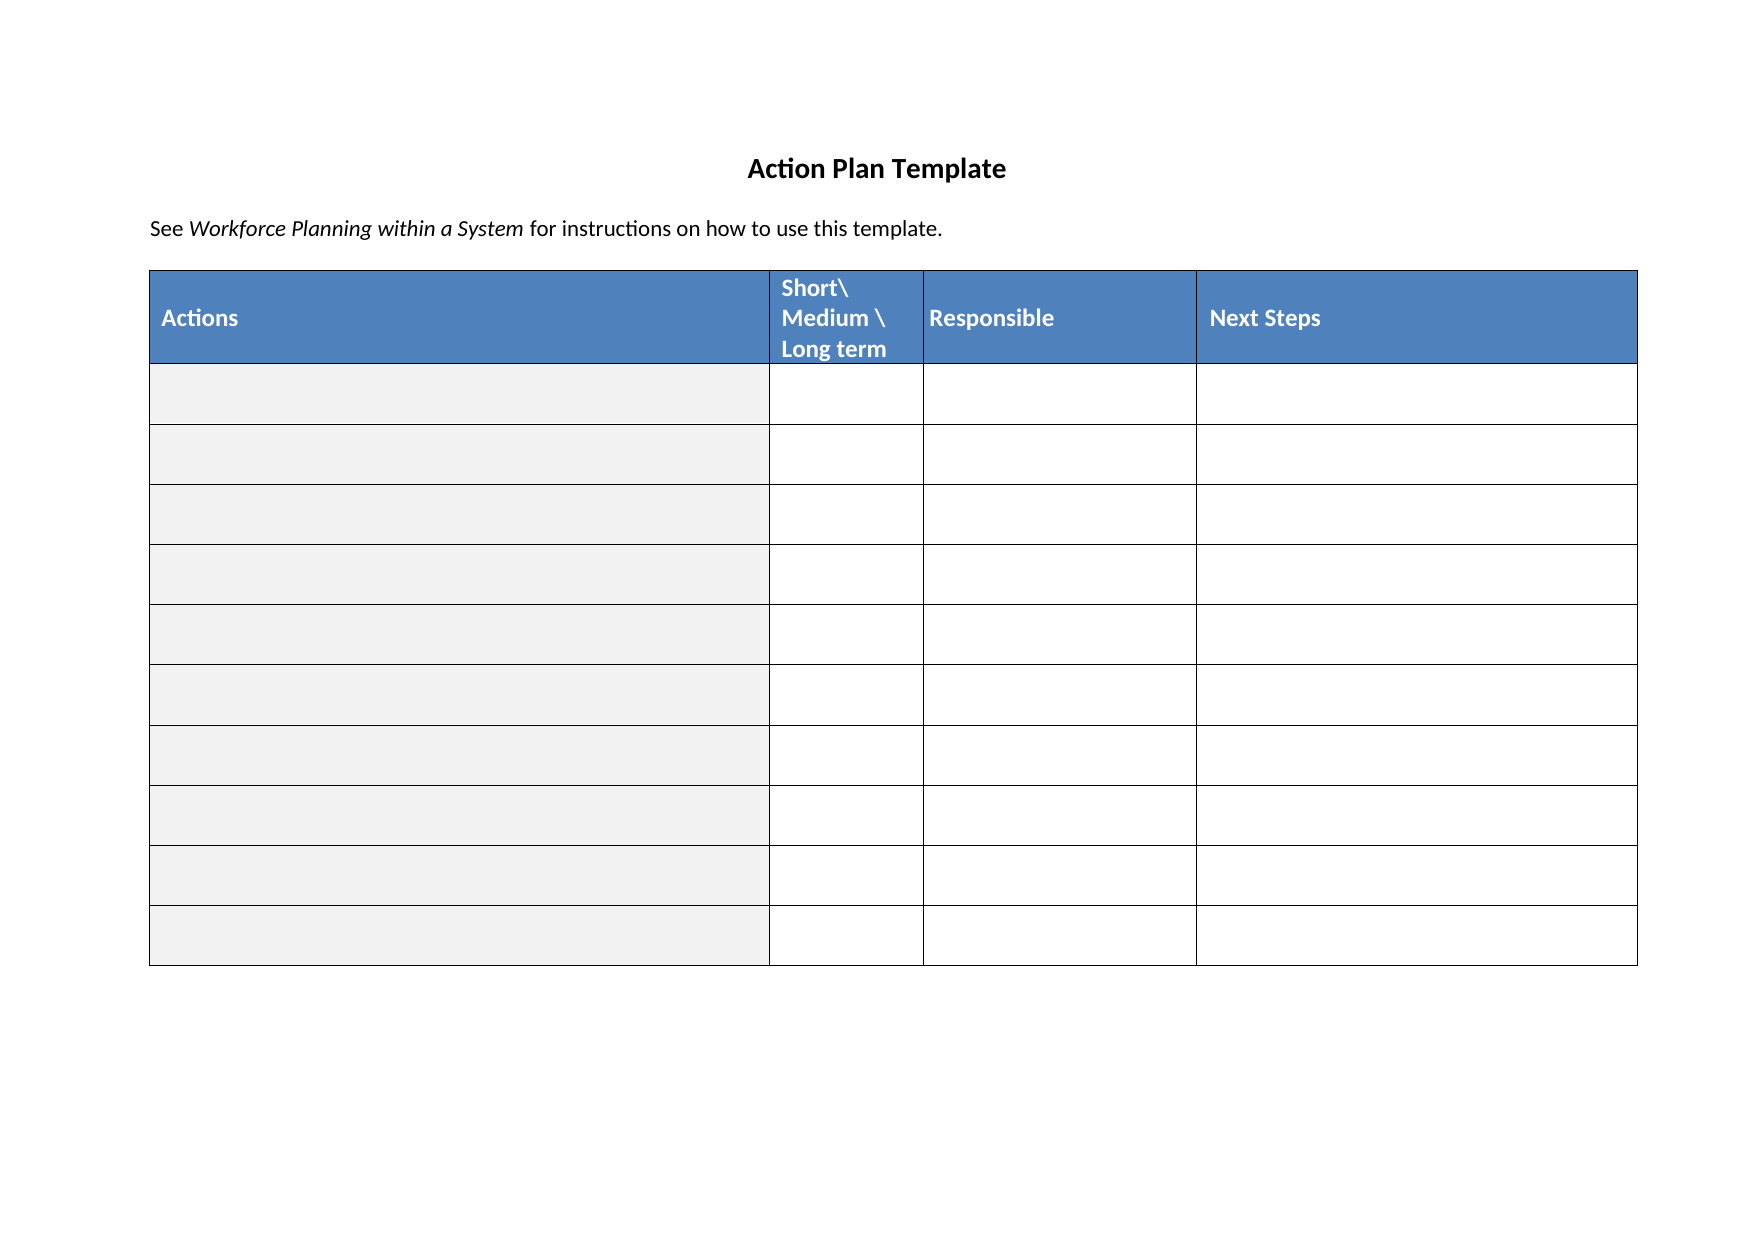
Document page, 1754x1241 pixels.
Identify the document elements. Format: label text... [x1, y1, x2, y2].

table_cell [150, 364, 769, 423]
table_cell [770, 726, 923, 785]
text Action Plan Template [150, 150, 1604, 186]
table_cell [150, 846, 769, 905]
table_cell [770, 665, 923, 724]
table_header Next Steps [1197, 271, 1637, 363]
table_cell [770, 545, 923, 604]
table_cell [924, 726, 1196, 785]
table_cell [770, 485, 923, 544]
table_cell [924, 605, 1196, 664]
table_cell [924, 665, 1196, 724]
table_cell [770, 906, 923, 965]
table_cell [150, 425, 769, 484]
table_cell [1197, 846, 1637, 905]
table_cell [1197, 906, 1637, 965]
table_cell [1197, 726, 1637, 785]
table_cell [1197, 545, 1637, 604]
table_cell [1197, 605, 1637, 664]
table_cell [770, 425, 923, 484]
table_cell [1197, 364, 1637, 423]
table_header Actions [150, 271, 769, 363]
table_cell [150, 906, 769, 965]
table_cell [150, 485, 769, 544]
table_cell [150, 545, 769, 604]
table_cell [150, 665, 769, 724]
table_cell [924, 846, 1196, 905]
table_cell [924, 545, 1196, 604]
table_cell [924, 425, 1196, 484]
table_cell [770, 364, 923, 423]
text See Workforce Planning within a System for instructions on how to use this template. [150, 214, 1604, 242]
table_cell [770, 605, 923, 664]
table_cell [924, 485, 1196, 544]
table_cell [150, 786, 769, 845]
table_cell [770, 786, 923, 845]
table_cell [924, 364, 1196, 423]
table_cell [1197, 786, 1637, 845]
table_cell [924, 906, 1196, 965]
table_header Short\ Medium \Long term [770, 271, 923, 363]
table_header Responsible [924, 271, 1196, 363]
table_cell [770, 846, 923, 905]
table_cell [150, 726, 769, 785]
table_cell [150, 605, 769, 664]
table_cell [1197, 485, 1637, 544]
table_cell [1197, 425, 1637, 484]
table_cell [1197, 665, 1637, 724]
table_cell [924, 786, 1196, 845]
